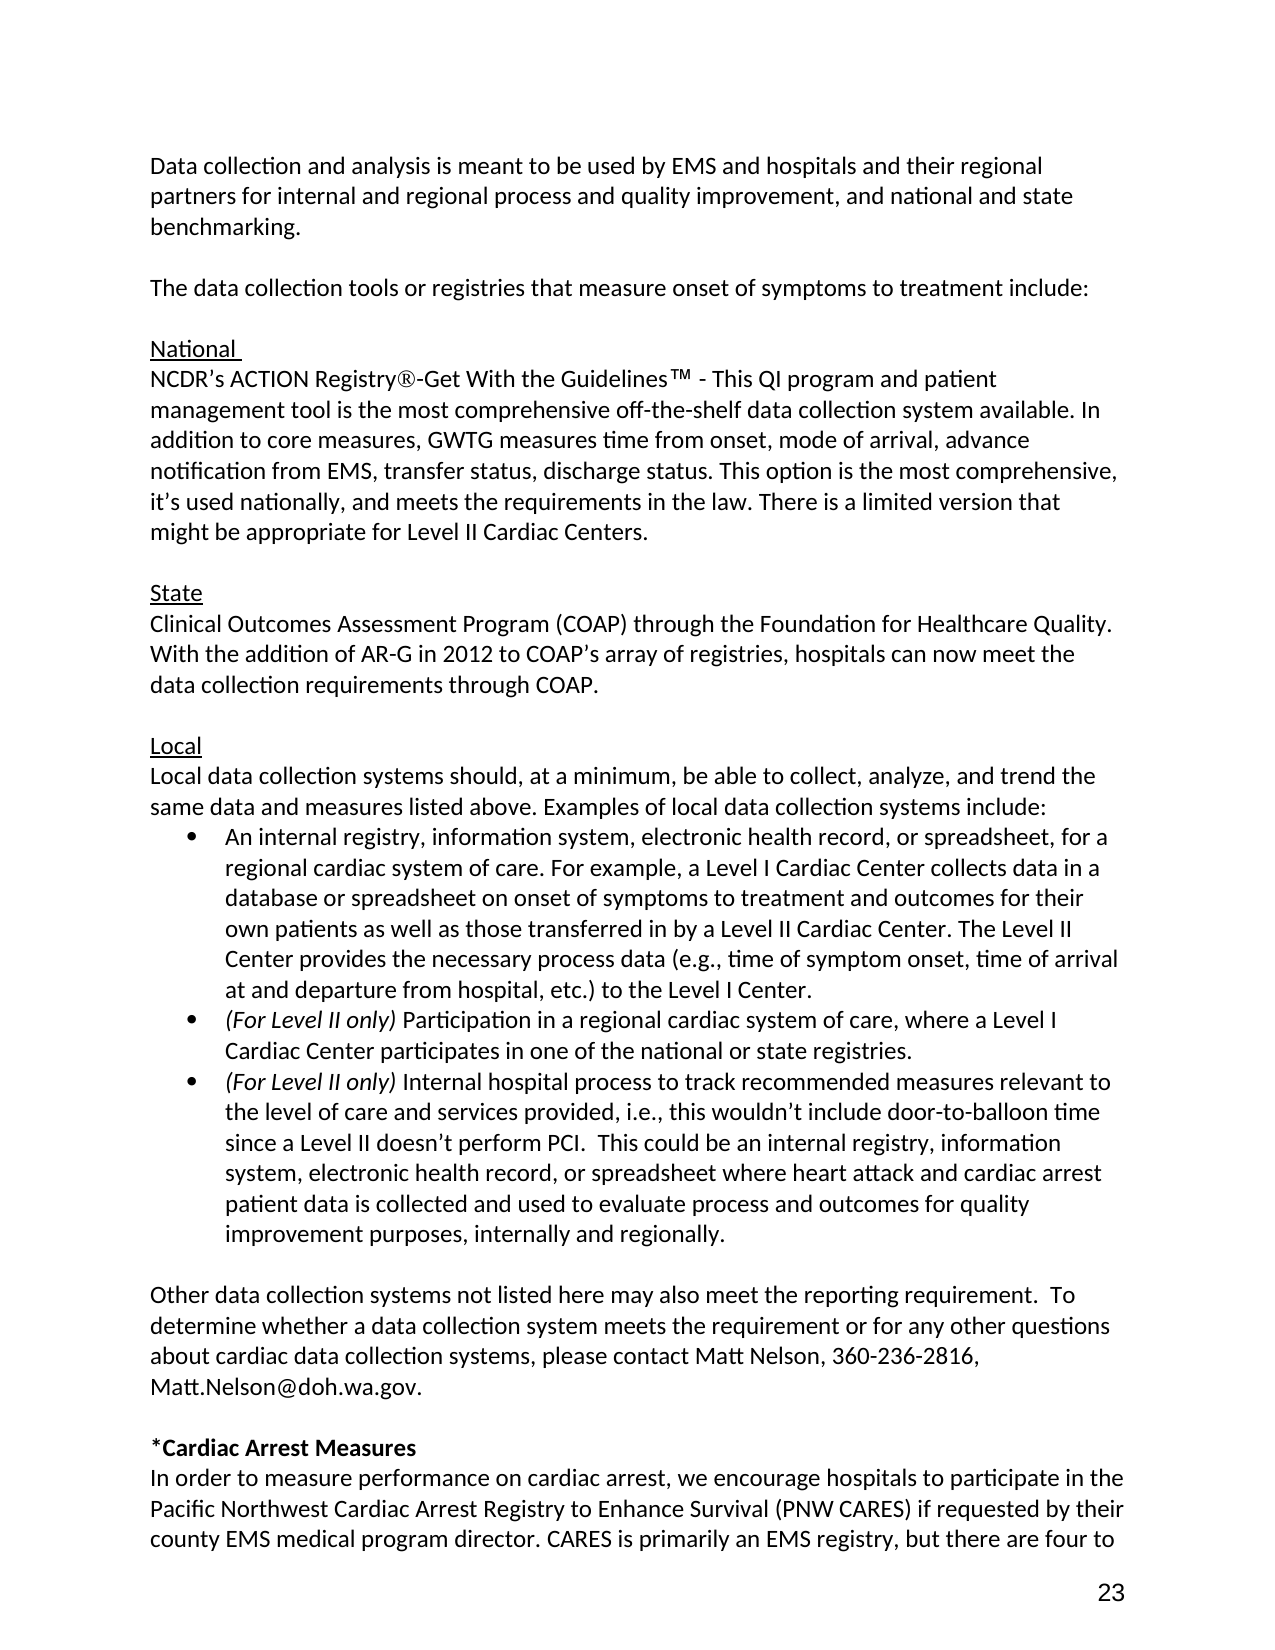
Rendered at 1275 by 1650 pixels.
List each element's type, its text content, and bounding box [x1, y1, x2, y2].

text Local data collection systems should, at a minimum, be able to collect, analyze, and trend the same data and measures listed above. Examples of local data collection systems include: [150, 760, 1125, 821]
text *Cardiac Arrest Measures [150, 1432, 1125, 1462]
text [150, 1462, 1125, 1554]
text Clinical Outcomes Assessment Program (COAP) through the Foundation for Healthcare Quality. With the addition of AR-G in 2012 to COAP’s array of registries, hospitals can now meet the data collection requirements through COAP. [150, 608, 1125, 699]
list (For Level II only) Participation in a regional cardiac system of care, where a Level I Cardiac Center participates in one of the national or state registries. [187, 1004, 1125, 1066]
text Local [150, 730, 1125, 760]
list (For Level II only) Internal hospital process to track recommended measures relevant to the level of care and services provided, i.e., this wouldn’t include door-to-balloon time since a Level II doesn’t perform PCI. This could be an internal registry, information system, electronic health record, or spreadsheet where heart attack and cardiac arrest patient data is collected and used to evaluate process and outcomes for quality improvement purposes, internally and regionally. [187, 1066, 1125, 1249]
text Other data collection systems not listed here may also meet the reporting requirement. To determine whether a data collection system meets the requirement or for any other questions about cardiac data collection systems, please contact Matt Nelson, 360-236-2816, Matt.Nelson@doh.wa.gov. [150, 1279, 1125, 1401]
text State [150, 577, 1125, 608]
text NCDR’s ACTION Registry-Get With the Guidelines - This QI program and patient management tool is the most comprehensive off-the-shelf data collection system available. In addition to core measures, GWTG measures time from onset, mode of arrival, advance notification from EMS, transfer status, discharge status. This option is the most comprehensive, it’s used nationally, and meets the requirements in the law. There is a limited version that might be appropriate for Level II Cardiac Centers. [150, 364, 1125, 547]
list An internal registry, information system, electronic health record, or spreadsheet, for a regional cardiac system of care. For example, a Level I Cardiac Center collects data in a database or spreadsheet on onset of symptoms to treatment and outcomes for their own patients as well as those transferred in by a Level II Cardiac Center. The Level II Center provides the necessary process data (e.g., time of symptom onset, time of arrival at and departure from hospital, etc.) to the Level I Center. [187, 821, 1125, 1004]
text The data collection tools or registries that measure onset of symptoms to treatment include: [150, 272, 1125, 303]
text National [150, 333, 1125, 364]
text Data collection and analysis is meant to be used by EMS and hospitals and their regional partners for internal and regional process and quality improvement, and national and state benchmarking. [150, 150, 1125, 242]
